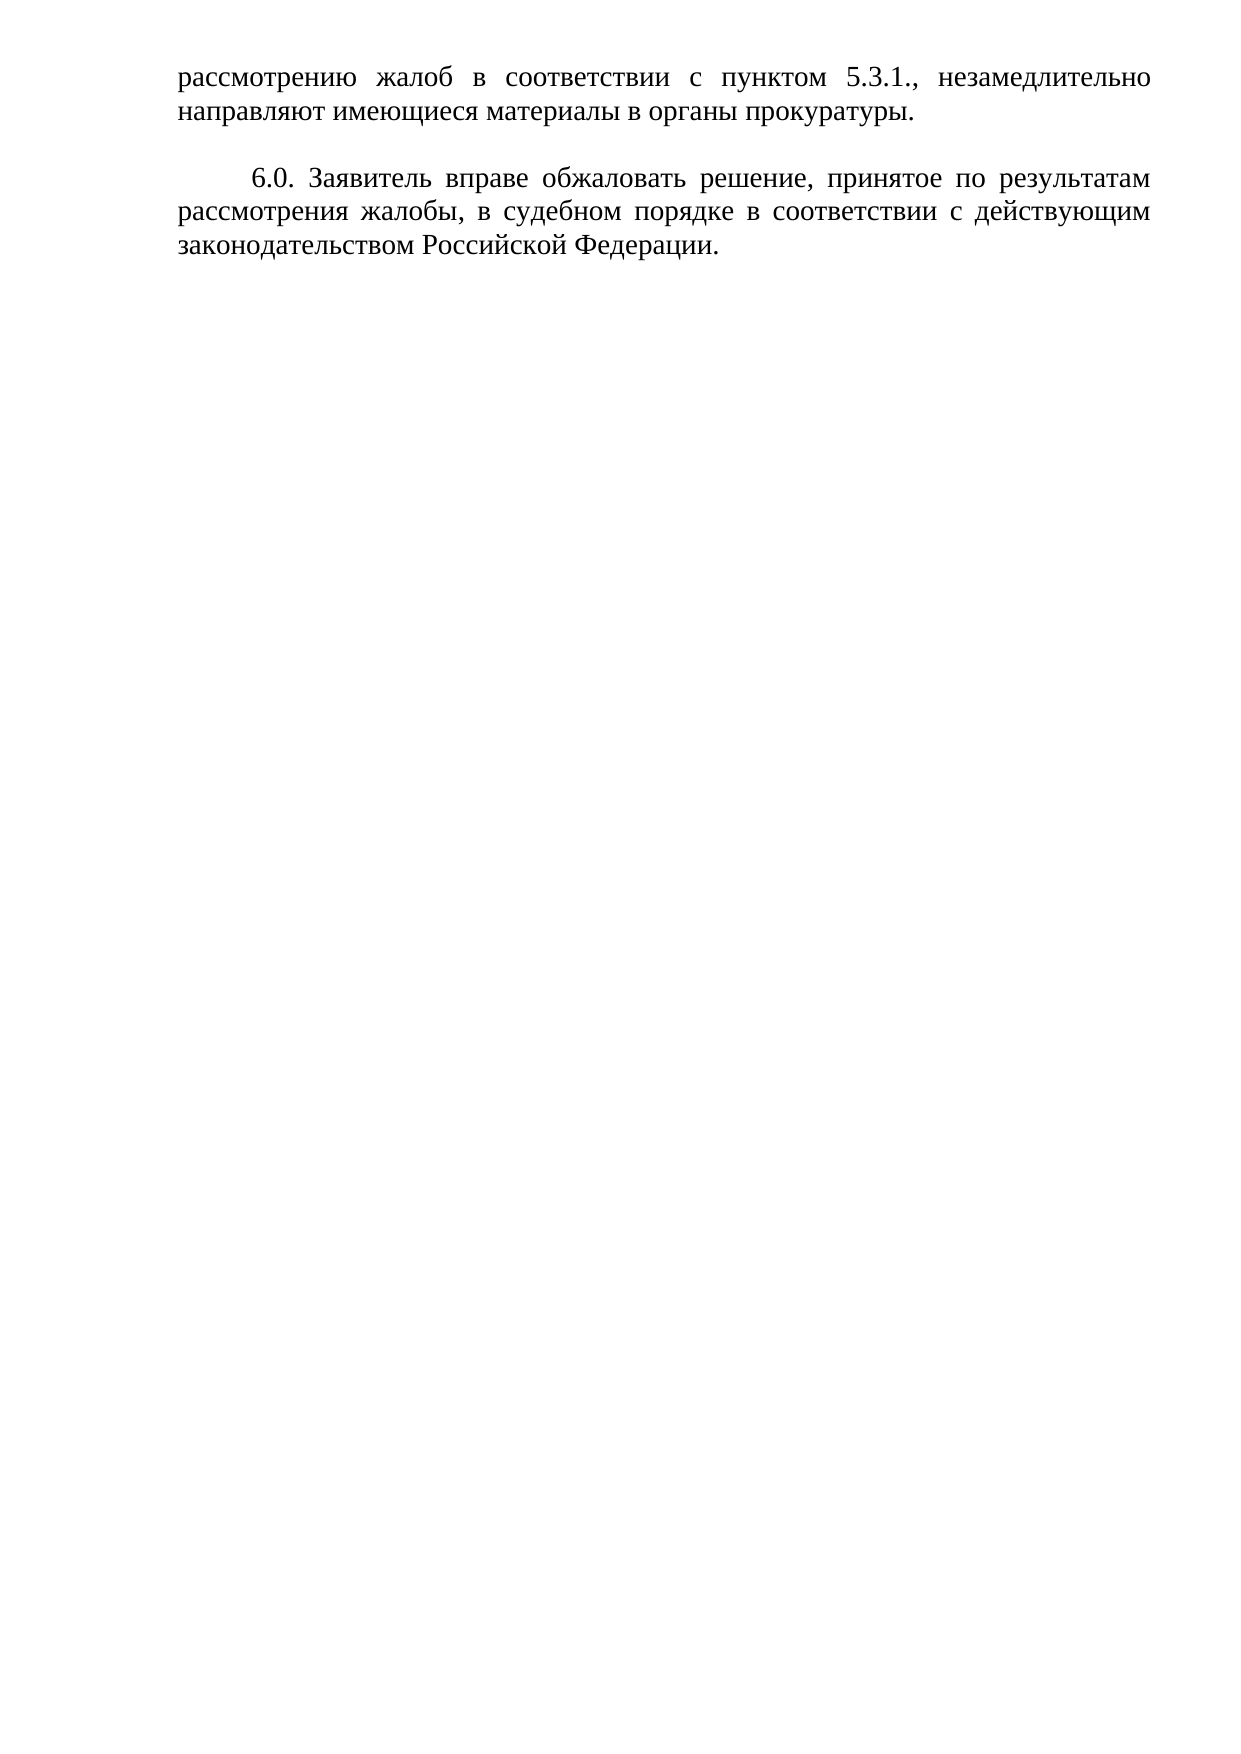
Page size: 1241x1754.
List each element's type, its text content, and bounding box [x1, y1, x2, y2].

text 6.0. Заявитель вправе обжаловать решение, принятое по результатам рассмотрения жалобы, в судебном порядке в соответствии с действующим законодательством Российской Федерации. [177, 160, 1152, 260]
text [177, 59, 1152, 126]
